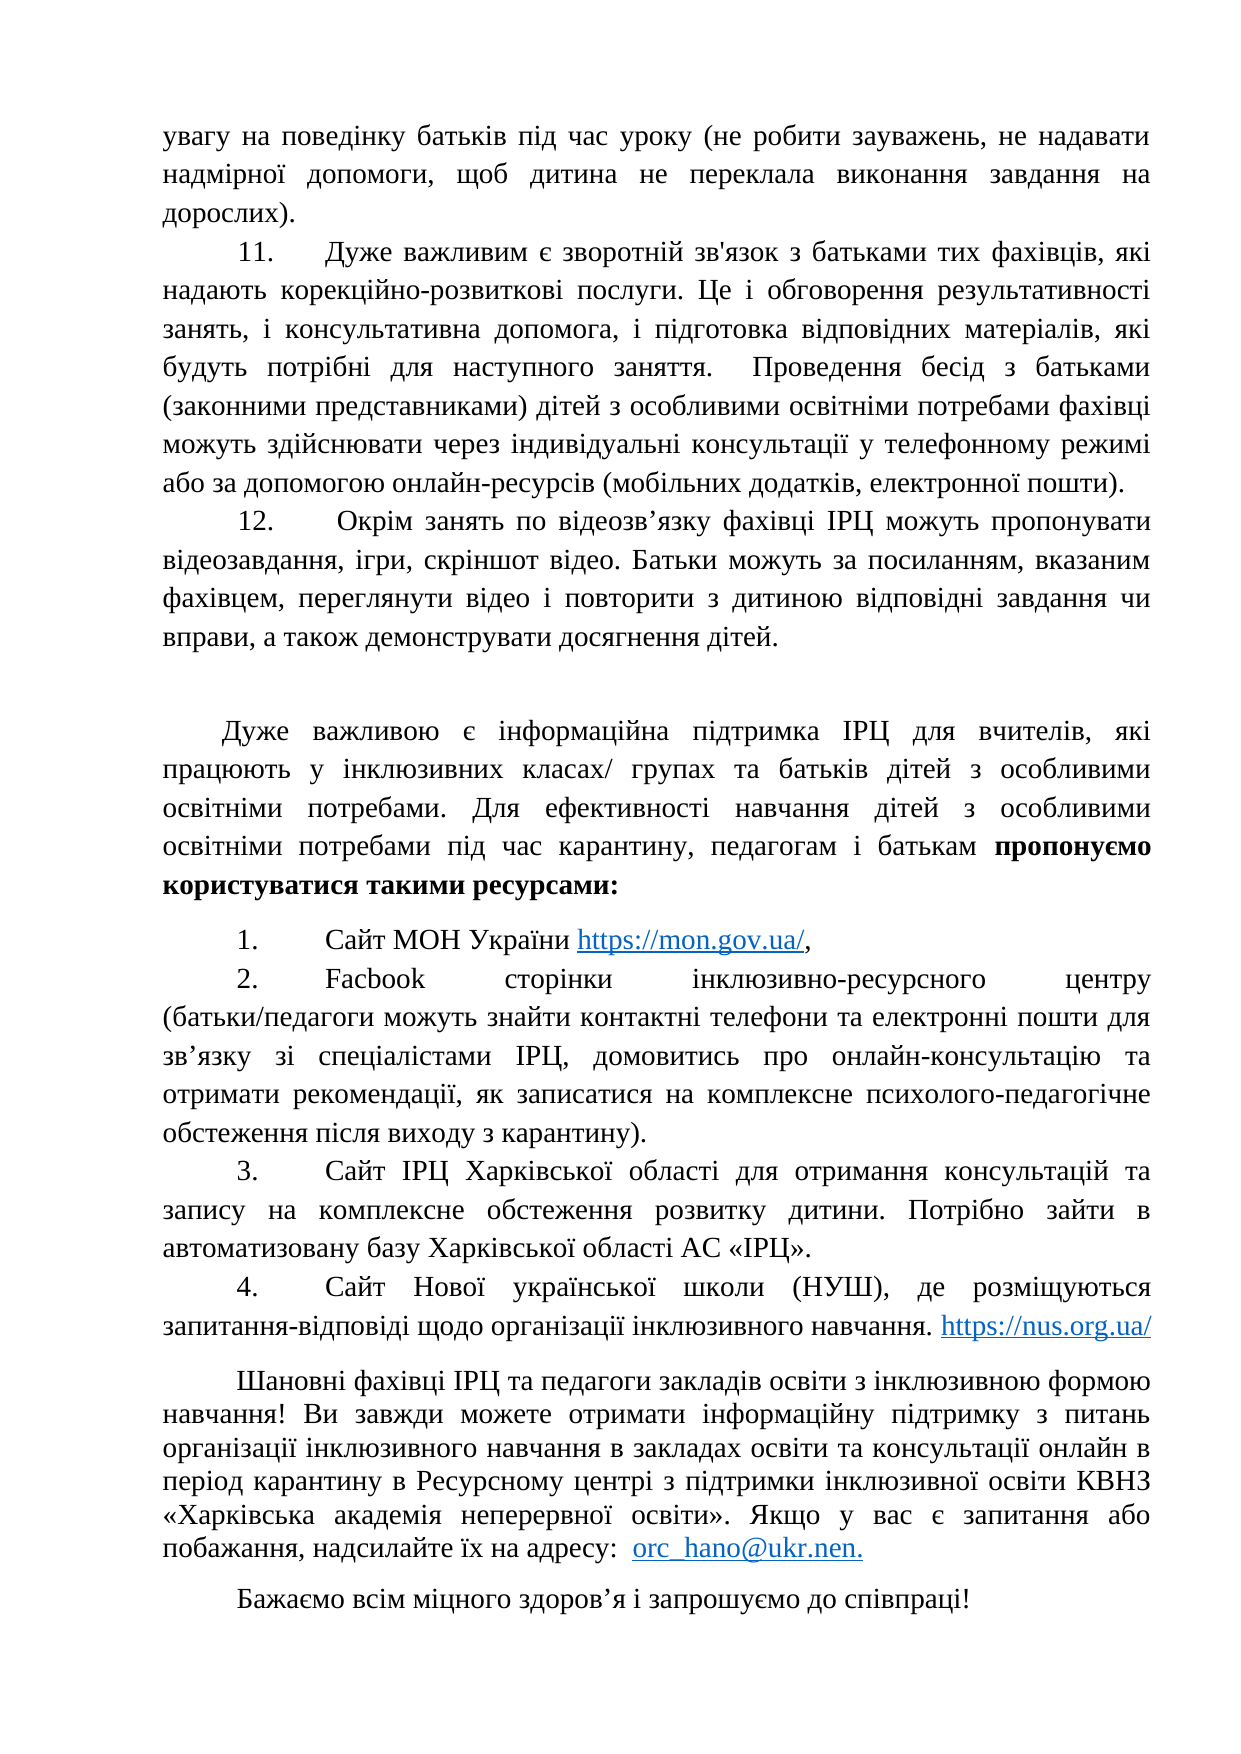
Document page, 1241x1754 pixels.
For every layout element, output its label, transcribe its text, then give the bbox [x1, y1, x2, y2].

list Сайт ІРЦ Харківської області для отримання консультацій та запису на комплексне обстеження розвитку дитини. Потрібно зайти в автоматизовану базу Харківської області АС «ІРЦ». [162, 1153, 1152, 1264]
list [162, 118, 1152, 229]
text Дуже важливою є інформаційна підтримка ІРЦ для вчителів, які працюють у інклюзивних класах/ групах та батьків дітей з особливими освітніми потребами. Для ефективності навчання дітей з особливими освітніми потребами під час карантину, педагогам і батькам пропонуємо користуватися такими ресурсами: [162, 713, 1152, 901]
text Бажаємо всім міцного здоров’я і запрошуємо до співпраці! [162, 1581, 1152, 1614]
list Facbook сторінки інклюзивно-ресурсного центру (батьки/педагоги можуть знайти контактні телефони та електронні пошти для зв’язку зі спеціалістами ІРЦ, домовитись про онлайн-консультацію та отримати рекомендації, як записатися на комплексне психолого-педагогічне обстеження після виходу з карантину). [162, 961, 1152, 1148]
list 11. Дуже важливим є зворотній зв'язок з батьками тих фахівців, які надають корекційно-розвиткові послуги. Це і обговорення результативності занять, і консультативна допомога, і підготовка відповідних матеріалів, які будуть потрібні для наступного заняття. Проведення бесід з батьками (законними представниками) дітей з особливими освітніми потребами фахівці можуть здійснювати через індивідуальні консультації у телефонному режимі або за допомогою онлайн-ресурсів (мобільних додатків, електронної пошти). [162, 234, 1152, 498]
list Сайт МОН України https://mon.gov.ua/, [162, 922, 1152, 956]
text Шановні фахівці ІРЦ та педагоги закладів освіти з інклюзивною формою навчання! Ви завжди можете отримати інформаційну підтримку з питань організації інклюзивного навчання в закладах освіти та консультації онлайн в період карантину в Ресурсному центрі з підтримки інклюзивної освіти КВНЗ «Харківська академія неперервної освіти». Якщо у вас є запитання або побажання, надсилайте їх на адресу: orc_hano@ukr.nen. [162, 1363, 1152, 1564]
list Сайт Нової української школи (НУШ), де розміщуються запитання-відповіді щодо організації інклюзивного навчання. https://nus.org.ua/ [162, 1269, 1152, 1341]
list 12. Окрім занять по відеозв’язку фахівці ІРЦ можуть пропонувати відеозавдання, ігри, скріншот відео. Батьки можуть за посиланням, вказаним фахівцем, переглянути відео і повторити з дитиною відповідні завдання чи вправи, а також демонструвати досягнення дітей. [162, 503, 1152, 653]
